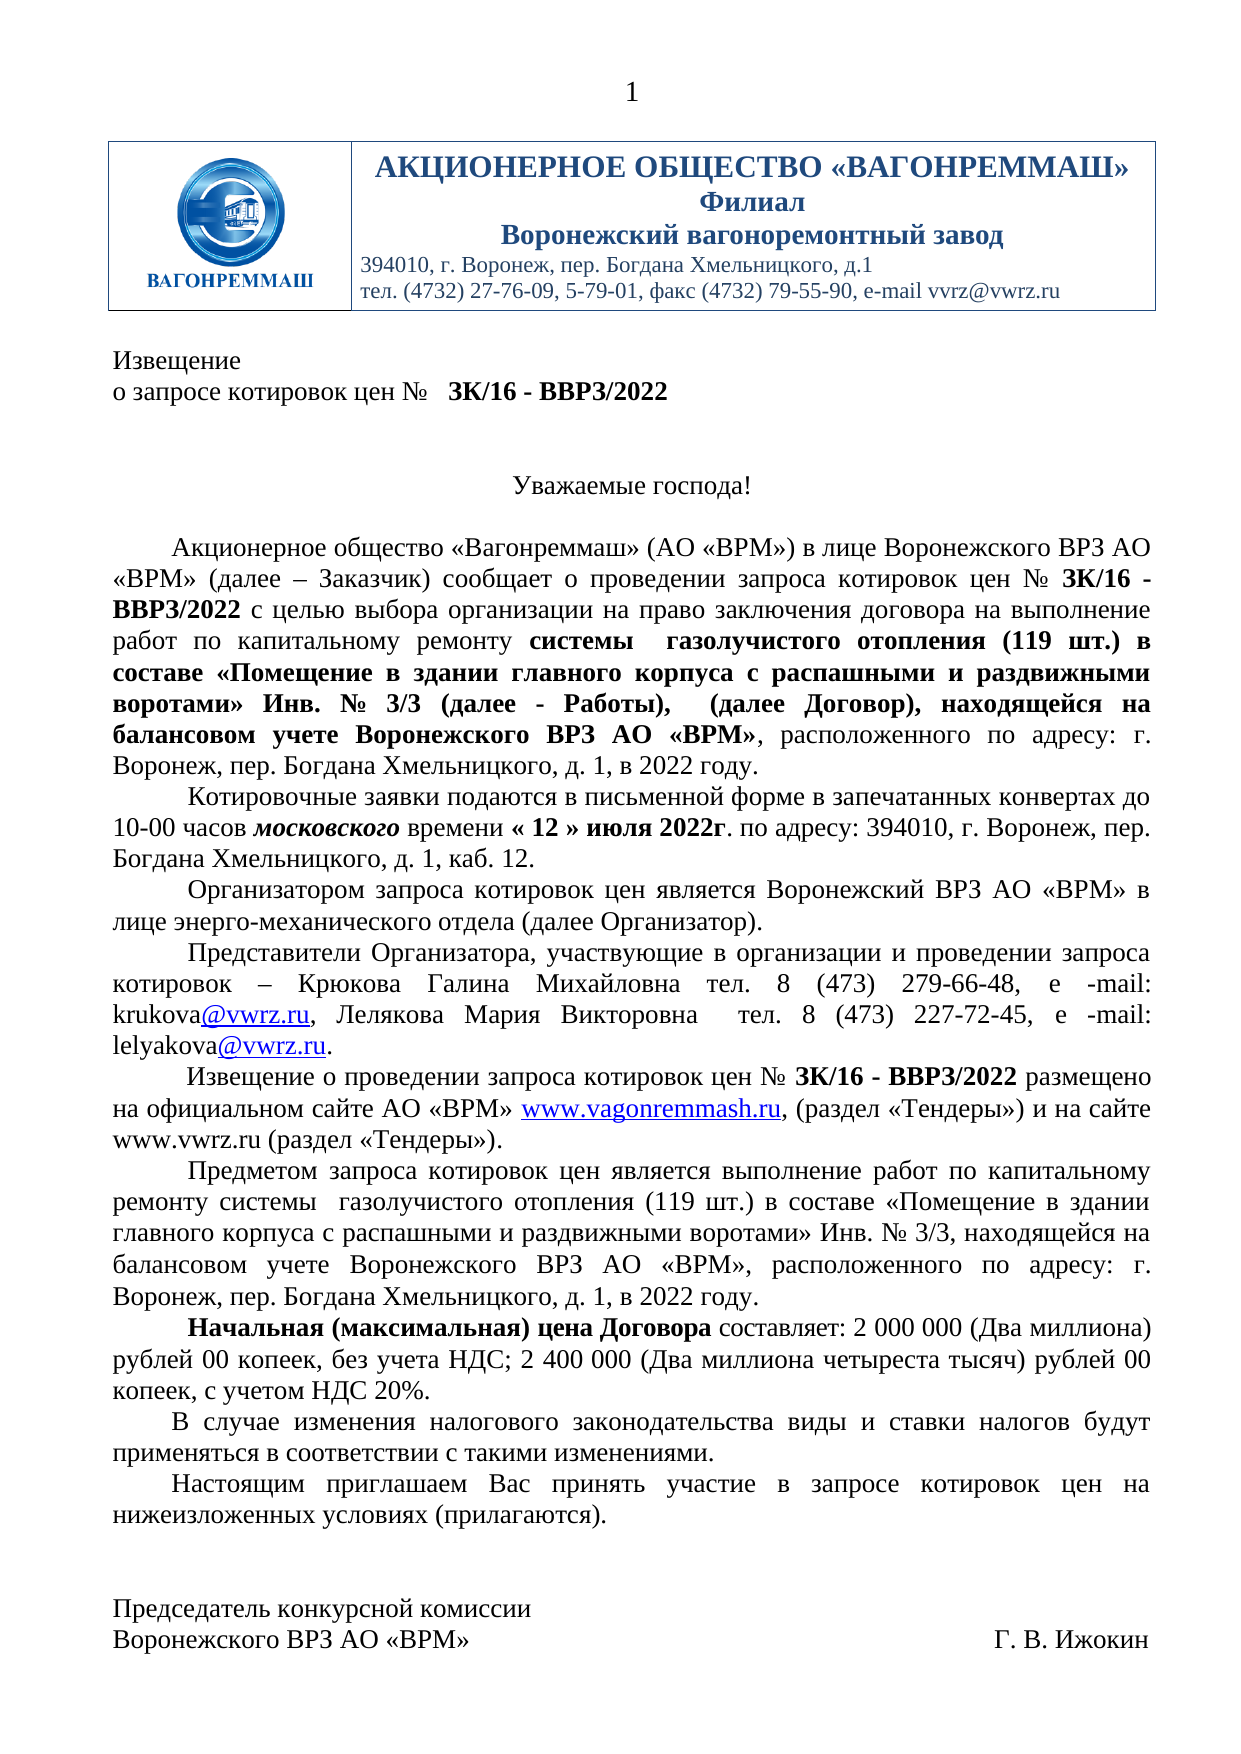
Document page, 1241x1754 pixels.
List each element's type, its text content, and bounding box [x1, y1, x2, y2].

text Уважаемые господа! [112, 469, 1152, 500]
text Извещение [112, 344, 1152, 375]
text Акционерное общество «Вагонреммаш» (АО «ВРМ») в лице Воронежского ВРЗ АО «ВРМ» (далее – Заказчик) сообщает о проведении запроса котировок цен № ЗК/16 -ВВРЗ/2022 с целью выбора организации на право заключения договора на выполнение работ по капитальному ремонту системы газолучистого отопления (119 шт.) в составе «Помещение в здании главного корпуса с распашными и раздвижными воротами» Инв. № 3/3 (далее - Работы), (далее Договор), находящейся на балансовом учете Воронежского ВРЗ АО «ВРМ», расположенного по адресу: г. Воронеж, пер. Богдана Хмельницкого, д. 1, в 2022 году. [112, 531, 1152, 780]
text Воронежского ВРЗ АО «ВРМ» Г. В. Ижокин [112, 1623, 1152, 1685]
text Извещение о проведении запроса котировок цен № ЗК/16 - ВВРЗ/2022 размещено на официальном сайте АО «ВРМ» www.vagonremmash.ru, (раздел «Тендеры») и на сайте www.vwrz.ru (раздел «Тендеры»). [112, 1061, 1152, 1154]
text В случае изменения налогового законодательства виды и ставки налогов будут применяться в соответствии с такими изменениями. [112, 1405, 1152, 1467]
table_header АКЦИОНЕРНОЕ ОБЩЕСТВО «ВАГОНРЕММАШ» Филиал Воронежский вагоноремонтный завод 394010, г. Воронеж, пер. Богдана Хмельницкого, д.1 тел. (4732) 27-76-09, 5-79-01, факс (4732) 79-55-90, e-mail vvrz@vwrz.ru [352, 142, 1155, 309]
text Настоящим приглашаем Вас принять участие в запросе котировок цен на нижеизложенных условиях (прилагаются). [112, 1467, 1152, 1529]
text Предметом запроса котировок цен является выполнение работ по капитальному ремонту системы газолучистого отопления (119 шт.) в составе «Помещение в здании главного корпуса с распашными и раздвижными воротами» Инв. № 3/3, находящейся на балансовом учете Воронежского ВРЗ АО «ВРМ», расположенного по адресу: г. Воронеж, пер. Богдана Хмельницкого, д. 1, в 2022 году. [112, 1154, 1152, 1312]
picture [146, 158, 314, 293]
text Представители Организатора, участвующие в организации и проведении запроса котировок – Крюкова Галина Михайловна тел. 8 (473) 279-66-48, e -mail: krukova@vwrz.ru, Лелякова Мария Викторовна тел. 8 (473) 227-72-45, e -mail: lelyakova@vwrz.ru. [112, 936, 1152, 1061]
text Организатором запроса котировок цен является Воронежский ВРЗ АО «ВРМ» в лице энерго-механического отдела (далее Организатор). [112, 874, 1152, 936]
text Начальная (максимальная) цена Договора составляет: 2 000 000 (Два миллиона) рублей 00 копеек, без учета НДС; 2 400 000 (Два миллиона четыреста тысяч) рублей 00 копеек, с учетом НДС 20%. [112, 1312, 1152, 1405]
text Котировочные заявки подаются в письменной форме в запечатанных конвертах до 10-00 часов московского времени « 12 » июля 2022г. по адресу: 394010, г. Воронеж, пер. Богдана Хмельницкого, д. 1, каб. 12. [112, 780, 1152, 874]
text о запросе котировок цен № ЗК/16 - ВВРЗ/2022 [112, 375, 1152, 406]
text Председатель конкурсной комиссии [112, 1592, 1152, 1623]
table_header [109, 142, 351, 309]
